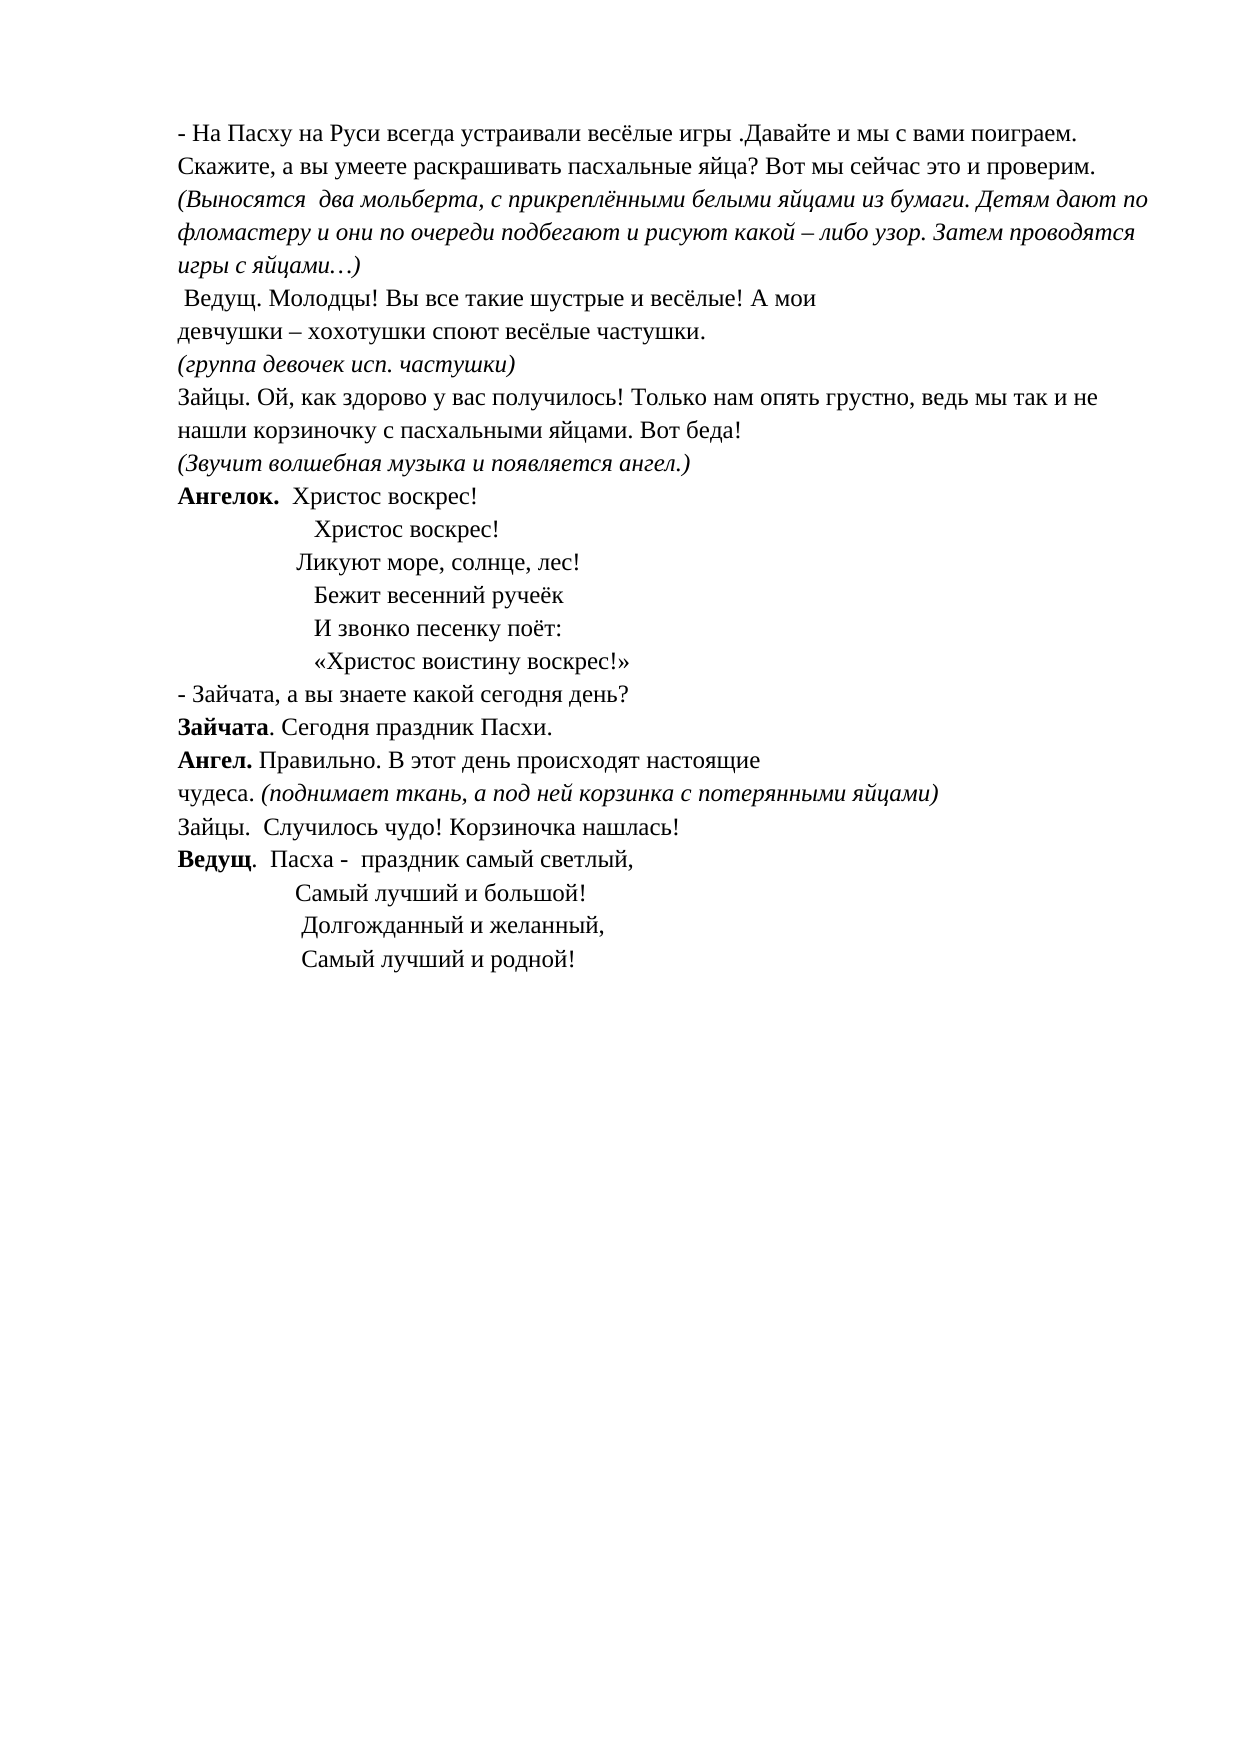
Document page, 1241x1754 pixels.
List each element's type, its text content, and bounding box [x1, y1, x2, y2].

text (группа девочек исп. частушки) [177, 349, 1152, 378]
text Ведущ. Пасха - праздник самый светлый, [177, 844, 1152, 873]
text Зайчата. Сегодня праздник Пасхи. [177, 712, 1152, 741]
text Ведущ. Молодцы! Вы все такие шустрые и весёлые! А мои [177, 283, 1152, 312]
text Самый лучший и родной! [177, 944, 1152, 972]
text - Зайчата, а вы знаете какой сегодня день? [177, 679, 1152, 708]
text Долгожданный и желанный, [177, 911, 1152, 939]
text (Звучит волшебная музыка и появляется ангел.) [177, 448, 1152, 477]
text Ангелок. Христос воскрес! [177, 481, 1152, 510]
text (Выносятся два мольберта, с прикреплёнными белыми яйцами из бумаги. Детям дают по фломастеру и они по очереди подбегают и рисуют какой – либо узор. Затем проводятся игры с яйцами…) [177, 184, 1152, 279]
text Зайцы. Ой, как здорово у вас получилось! Только нам опять грустно, ведь мы так и не нашли корзиночку с пасхальными яйцами. Вот беда! [177, 382, 1152, 444]
text Христос воскрес! [177, 514, 1152, 543]
text Ликуют море, солнце, лес! [177, 547, 1152, 576]
text И звонко песенку поёт: [177, 613, 1152, 642]
text - На Пасху на Руси всегда устраивали весёлые игры .Давайте и мы с вами поиграем. Скажите, а вы умеете раскрашивать пасхальные яйца? Вот мы сейчас это и проверим. [177, 118, 1152, 180]
text чудеса. (поднимает ткань, а под ней корзинка с потерянными яйцами) [177, 778, 1152, 807]
text Бежит весенний ручеёк [177, 580, 1152, 609]
text Ангел. Правильно. В этот день происходят настоящие [177, 746, 1152, 774]
text «Христос воистину воскрес!» [177, 646, 1152, 675]
text девчушки – хохотушки споют весёлые частушки. [177, 316, 1152, 345]
text Самый лучший и большой! [177, 878, 1152, 906]
text Зайцы. Случилось чудо! Корзиночка нашлась! [177, 812, 1152, 840]
